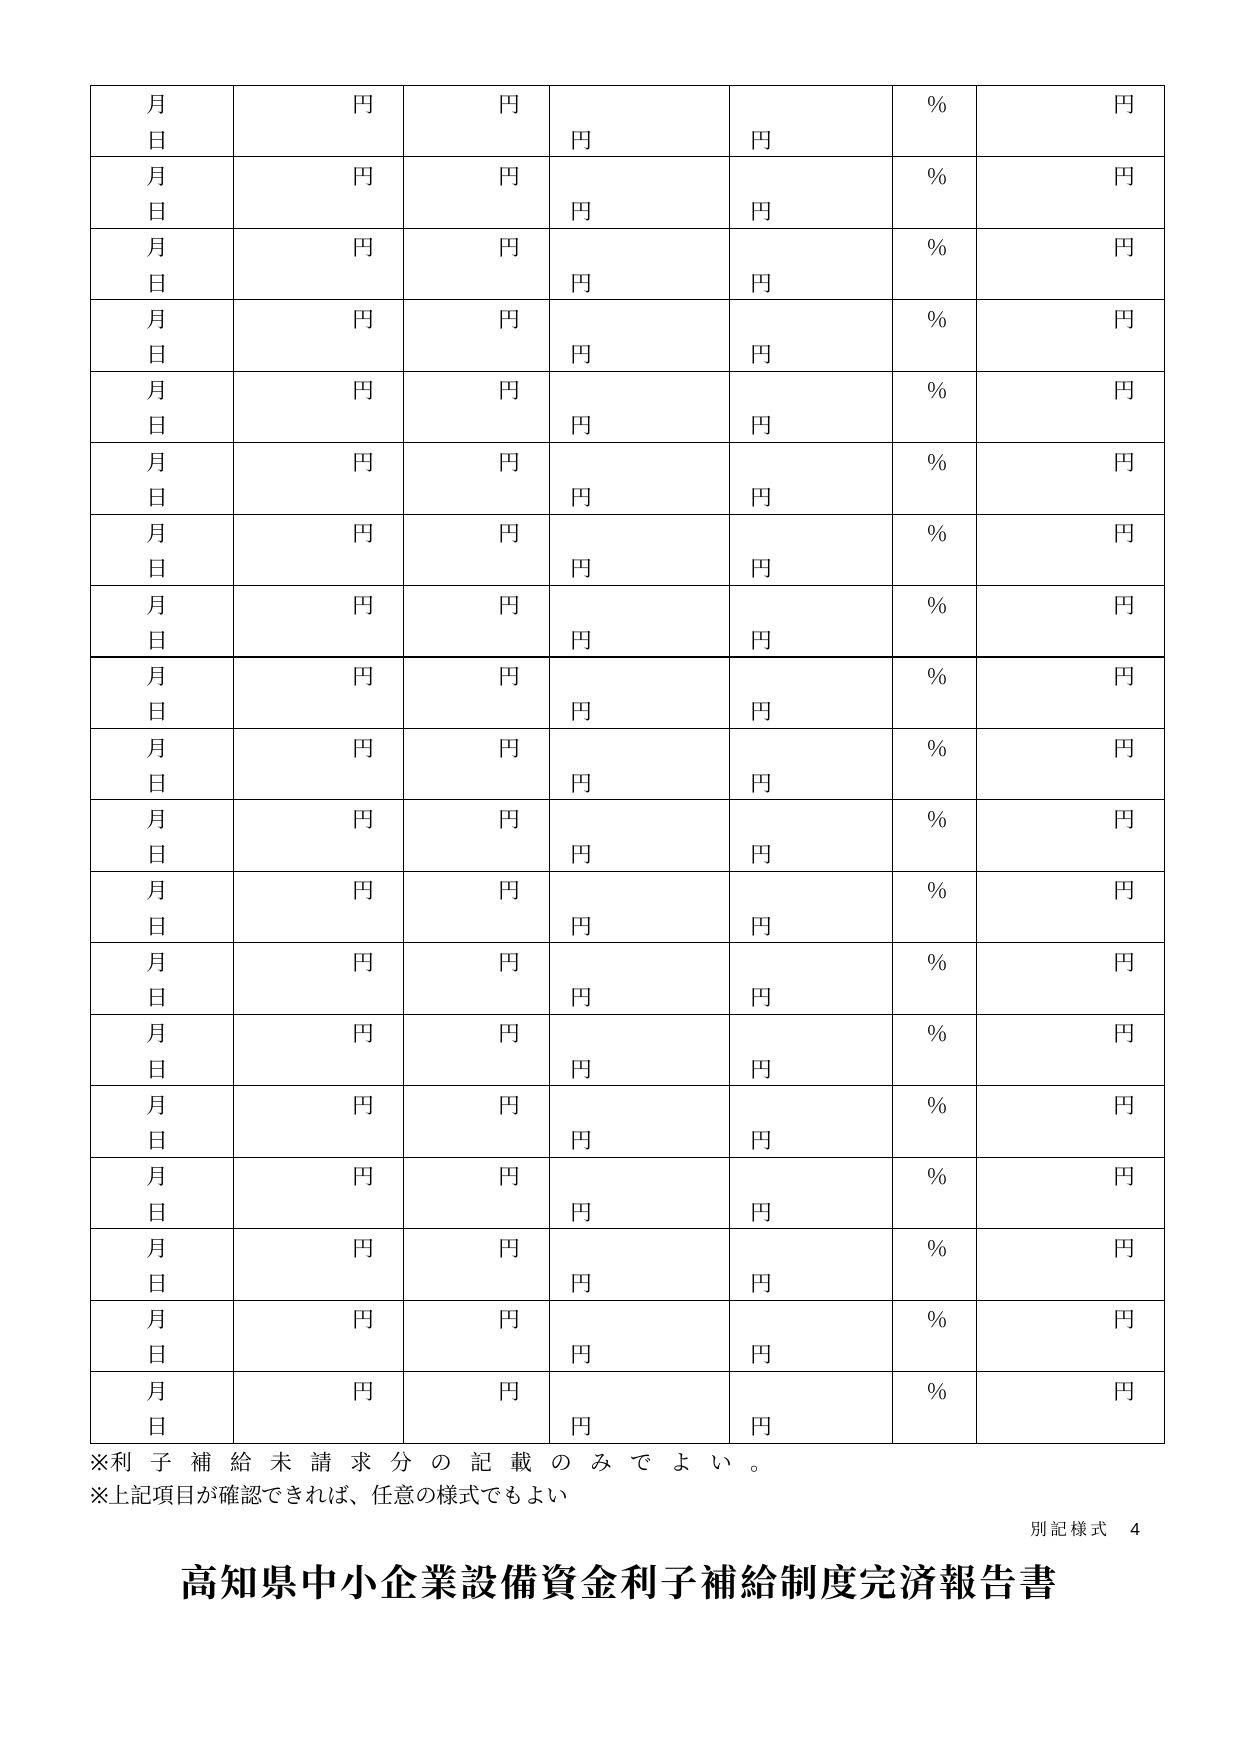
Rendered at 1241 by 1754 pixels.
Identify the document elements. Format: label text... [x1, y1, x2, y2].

table_cell 円 [550, 1158, 729, 1228]
table_cell 円 [977, 872, 1164, 942]
table_cell ％ [893, 1229, 976, 1299]
table_cell 円 [977, 86, 1164, 156]
table_cell 円 [730, 658, 892, 728]
table_cell 月 日 [91, 658, 233, 728]
table_cell 円 [977, 658, 1164, 728]
table_cell 円 [404, 586, 549, 656]
table_cell 円 [234, 729, 403, 799]
table_cell ％ [893, 658, 976, 728]
table_cell 円 [404, 1301, 549, 1371]
table_cell 円 [977, 1229, 1164, 1299]
table_cell 円 [404, 443, 549, 513]
table_cell 円 [404, 1015, 549, 1085]
table_cell 月 日 [91, 443, 233, 513]
table_cell 円 [404, 872, 549, 942]
table_cell 円 [977, 1015, 1164, 1085]
table_cell 円 [404, 229, 549, 299]
table_cell 円 [234, 658, 403, 728]
table_cell 月 日 [91, 1229, 233, 1299]
text ※上記項目が確認できれば、任意の様式でもよい [90, 1479, 1150, 1510]
table_cell 月 日 [91, 729, 233, 799]
table_cell 円 [977, 1372, 1164, 1442]
table_cell 円 [550, 1015, 729, 1085]
table_cell 円 [404, 1086, 549, 1157]
table_cell 円 [404, 943, 549, 1014]
table_cell 月 日 [91, 586, 233, 656]
table_cell 円 [730, 1372, 892, 1442]
table_cell ％ [893, 372, 976, 442]
table_cell 月 日 [91, 229, 233, 299]
table_cell 円 [404, 372, 549, 442]
table_cell 円 [234, 800, 403, 871]
text 別記様式 4 [90, 1510, 1150, 1546]
table_cell 月 日 [91, 1158, 233, 1228]
table_cell 円 [977, 729, 1164, 799]
table_cell ％ [893, 800, 976, 871]
table_cell 円 [977, 300, 1164, 371]
table_cell ％ [893, 872, 976, 942]
table_cell 円 [730, 800, 892, 871]
table_cell 円 [550, 1372, 729, 1442]
table_cell 円 [550, 372, 729, 442]
table_cell ％ [893, 1015, 976, 1085]
table_cell 円 [550, 1086, 729, 1157]
table_cell 円 [730, 1086, 892, 1157]
table_cell 月 日 [91, 1372, 233, 1442]
table_cell 円 [234, 300, 403, 371]
table_cell 円 [234, 157, 403, 228]
table_cell 円 [234, 1158, 403, 1228]
table_cell 円 [550, 586, 729, 656]
table_cell 円 [730, 443, 892, 513]
table_cell 円 [977, 586, 1164, 656]
table_cell 円 [234, 1086, 403, 1157]
table_cell ％ [893, 229, 976, 299]
table_cell 円 [234, 443, 403, 513]
table_cell 円 [234, 943, 403, 1014]
table_cell 円 [550, 1301, 729, 1371]
table_cell 円 [977, 372, 1164, 442]
text ※利子補給未請求分の記載のみでよい。 [90, 1444, 1150, 1479]
table_cell 月 日 [91, 372, 233, 442]
table_cell 円 [404, 1158, 549, 1228]
table_cell 円 [404, 300, 549, 371]
table_cell 円 [977, 1301, 1164, 1371]
table_cell 月 日 [91, 515, 233, 585]
table_cell 円 [234, 372, 403, 442]
table_cell 円 [730, 515, 892, 585]
table_cell 円 [730, 872, 892, 942]
table_cell 円 [977, 157, 1164, 228]
table_cell 円 [550, 443, 729, 513]
table_cell 円 [730, 229, 892, 299]
table_cell 円 [404, 86, 549, 156]
table_cell 月 日 [91, 300, 233, 371]
table_cell 円 [977, 800, 1164, 871]
table_cell 円 [550, 229, 729, 299]
table_cell ％ [893, 1372, 976, 1442]
table_cell 円 [234, 515, 403, 585]
table_cell ％ [893, 943, 976, 1014]
table_cell 円 [730, 1015, 892, 1085]
table_cell 円 [730, 729, 892, 799]
table_cell 月 日 [91, 1301, 233, 1371]
table_cell 円 [550, 157, 729, 228]
table_cell ％ [893, 1301, 976, 1371]
table_cell 円 [550, 515, 729, 585]
table_cell 円 [404, 729, 549, 799]
table_cell 円 [404, 1229, 549, 1299]
table_cell 円 [977, 443, 1164, 513]
table_cell 円 [730, 1301, 892, 1371]
table_cell ％ [893, 157, 976, 228]
table_cell 円 [550, 729, 729, 799]
table_cell 月 日 [91, 86, 233, 156]
table_cell ％ [893, 300, 976, 371]
table_cell 円 [730, 586, 892, 656]
table_cell 月 日 [91, 943, 233, 1014]
table_cell 円 [234, 872, 403, 942]
table_cell ％ [893, 443, 976, 513]
table_cell 円 [550, 658, 729, 728]
table_cell ％ [893, 1158, 976, 1228]
table_cell 月 日 [91, 800, 233, 871]
table_cell 円 [550, 872, 729, 942]
table_cell 円 [234, 86, 403, 156]
table_cell 円 [730, 300, 892, 371]
table_cell 円 [404, 1372, 549, 1442]
table_cell 円 [404, 800, 549, 871]
table_cell 円 [550, 800, 729, 871]
table_cell 円 [234, 229, 403, 299]
table_cell 円 [550, 300, 729, 371]
table_cell 円 [977, 515, 1164, 585]
table_cell 円 [234, 586, 403, 656]
table_cell 円 [977, 943, 1164, 1014]
table_cell 円 [977, 1158, 1164, 1228]
table_cell 円 [730, 943, 892, 1014]
table_cell 円 [550, 1229, 729, 1299]
table_cell 円 [404, 515, 549, 585]
table_cell ％ [893, 1086, 976, 1157]
table_cell 円 [730, 1229, 892, 1299]
table_cell 円 [550, 86, 729, 156]
table_cell 円 [234, 1229, 403, 1299]
table_cell 円 [730, 372, 892, 442]
text 高知県中小企業設備資金利子補給制度完済報告書 [90, 1546, 1150, 1616]
table_cell 円 [977, 1086, 1164, 1157]
table_cell 円 [730, 1158, 892, 1228]
table_cell 円 [404, 157, 549, 228]
table_cell 月 日 [91, 872, 233, 942]
table_cell 円 [730, 86, 892, 156]
table_cell 円 [234, 1372, 403, 1442]
table_cell 円 [977, 229, 1164, 299]
table_cell 円 [550, 943, 729, 1014]
table_cell 円 [404, 658, 549, 728]
table_cell ％ [893, 515, 976, 585]
table_cell 月 日 [91, 157, 233, 228]
table_cell ％ [893, 729, 976, 799]
table_cell 月 日 [91, 1015, 233, 1085]
table_cell ％ [893, 86, 976, 156]
table_cell ％ [893, 586, 976, 656]
table_cell 円 [730, 157, 892, 228]
table_cell 月 日 [91, 1086, 233, 1157]
table_cell 円 [234, 1015, 403, 1085]
table_cell 円 [234, 1301, 403, 1371]
